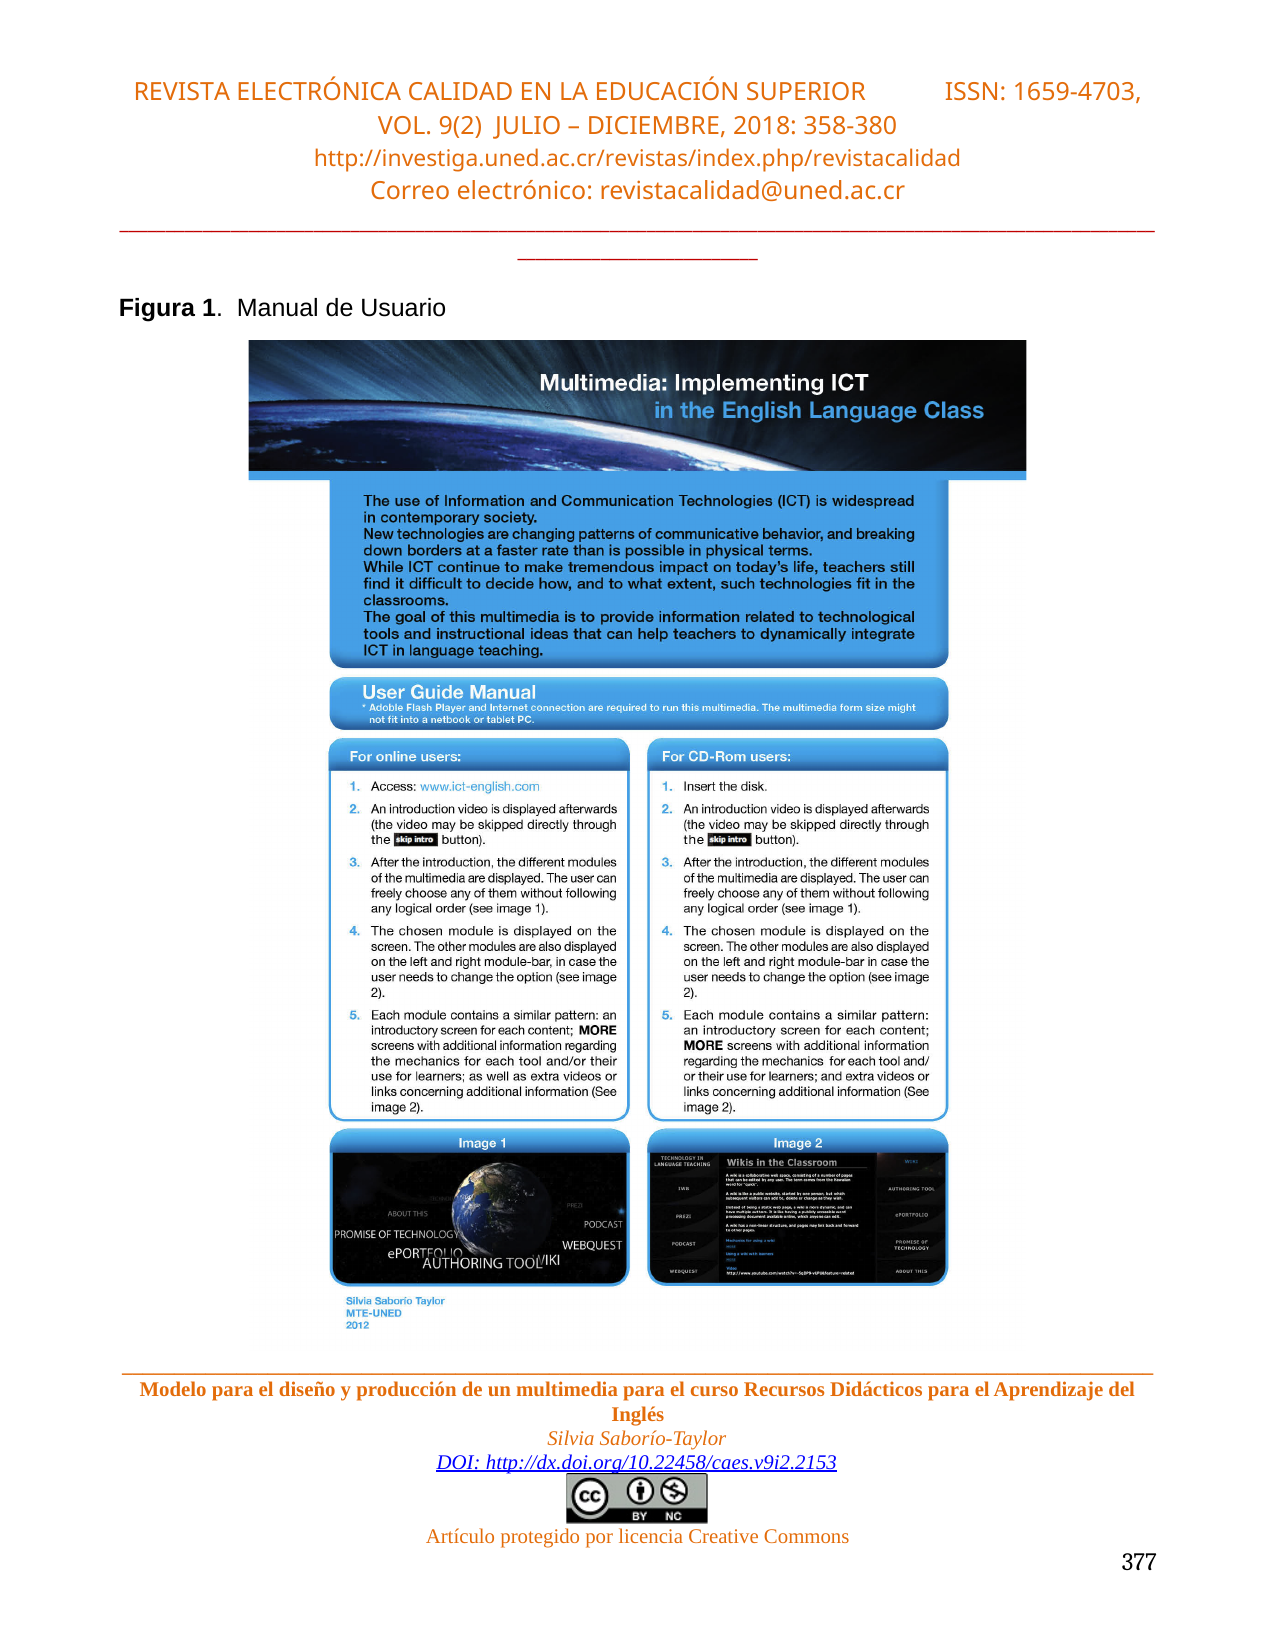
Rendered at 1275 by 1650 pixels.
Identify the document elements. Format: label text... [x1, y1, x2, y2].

text Figura 1. Manual de Usuario [118, 293, 1156, 321]
picture [248, 340, 1027, 1351]
picture [566, 1473, 709, 1524]
